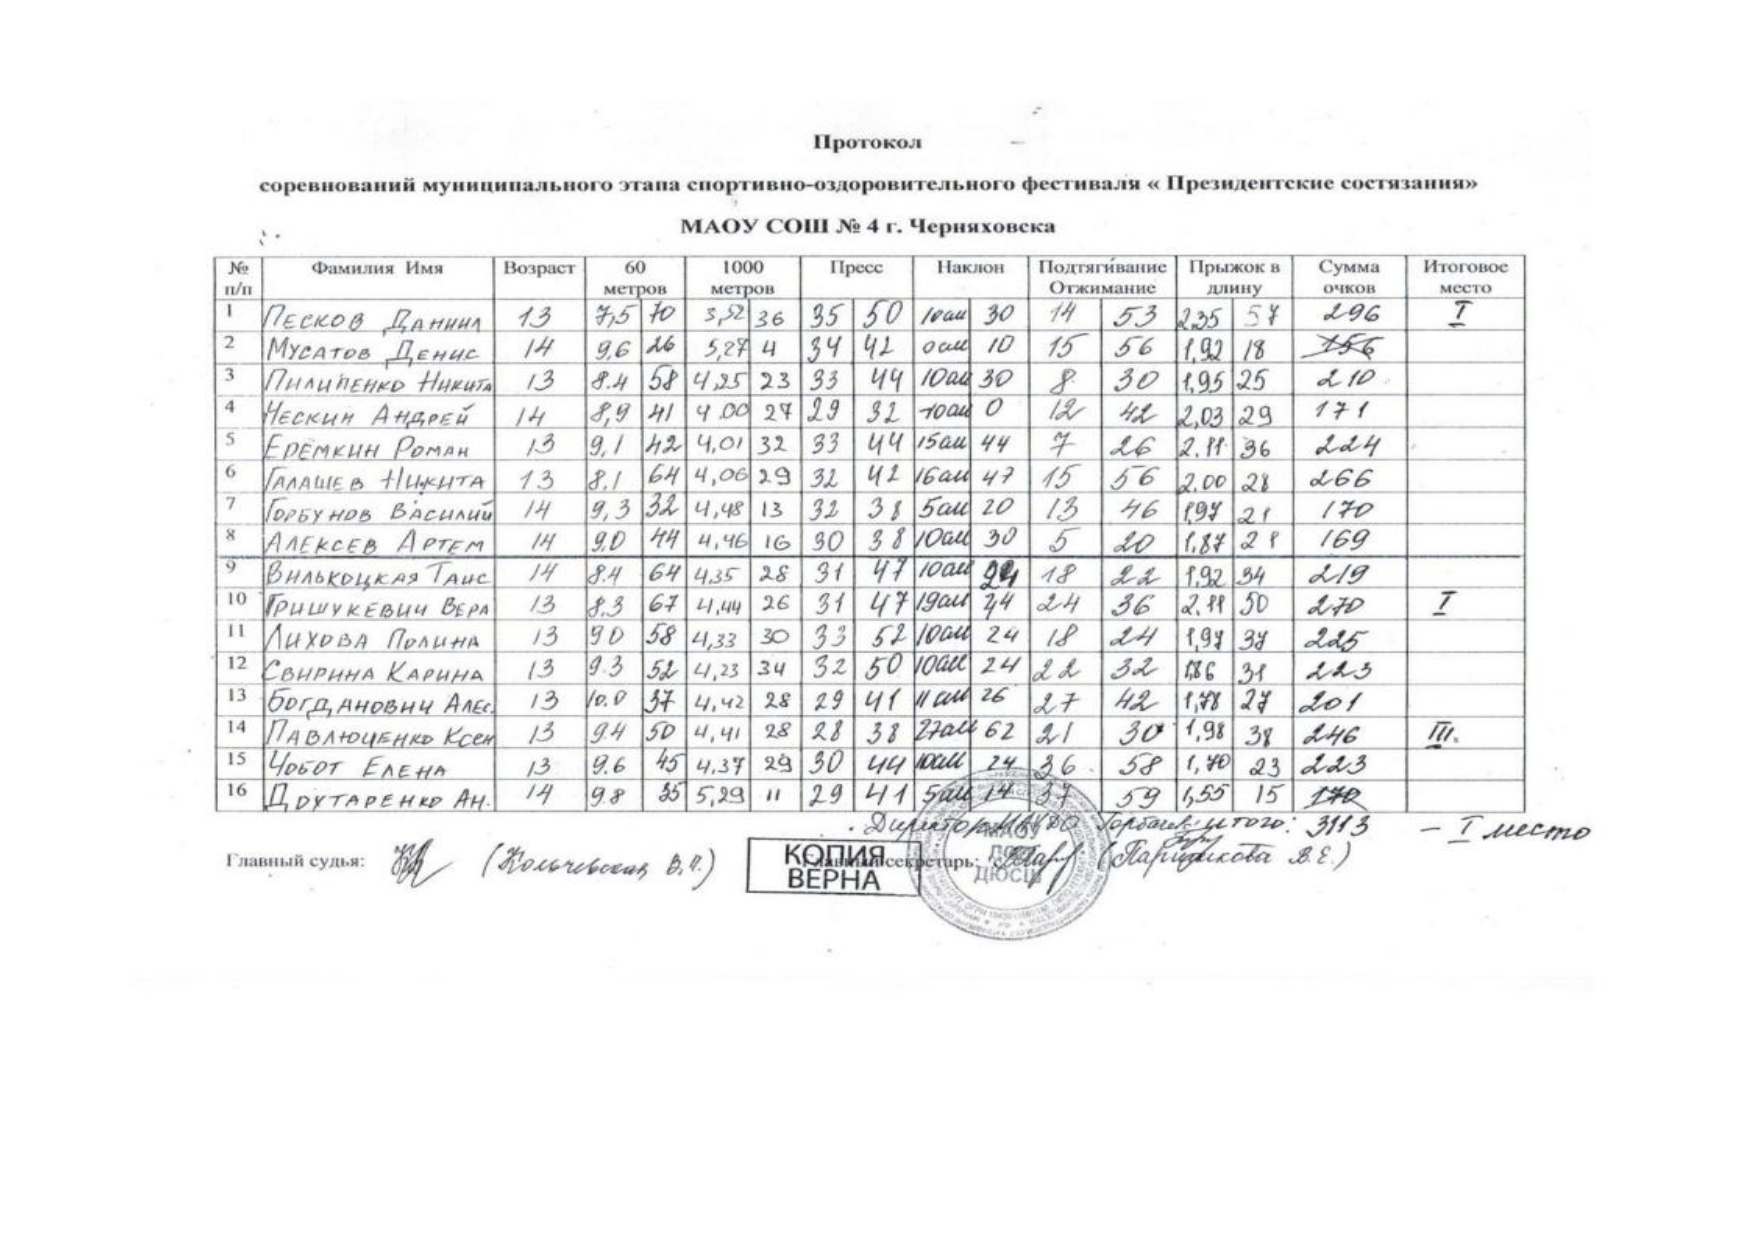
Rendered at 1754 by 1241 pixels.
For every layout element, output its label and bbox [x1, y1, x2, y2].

picture [118, 88, 1610, 1011]
